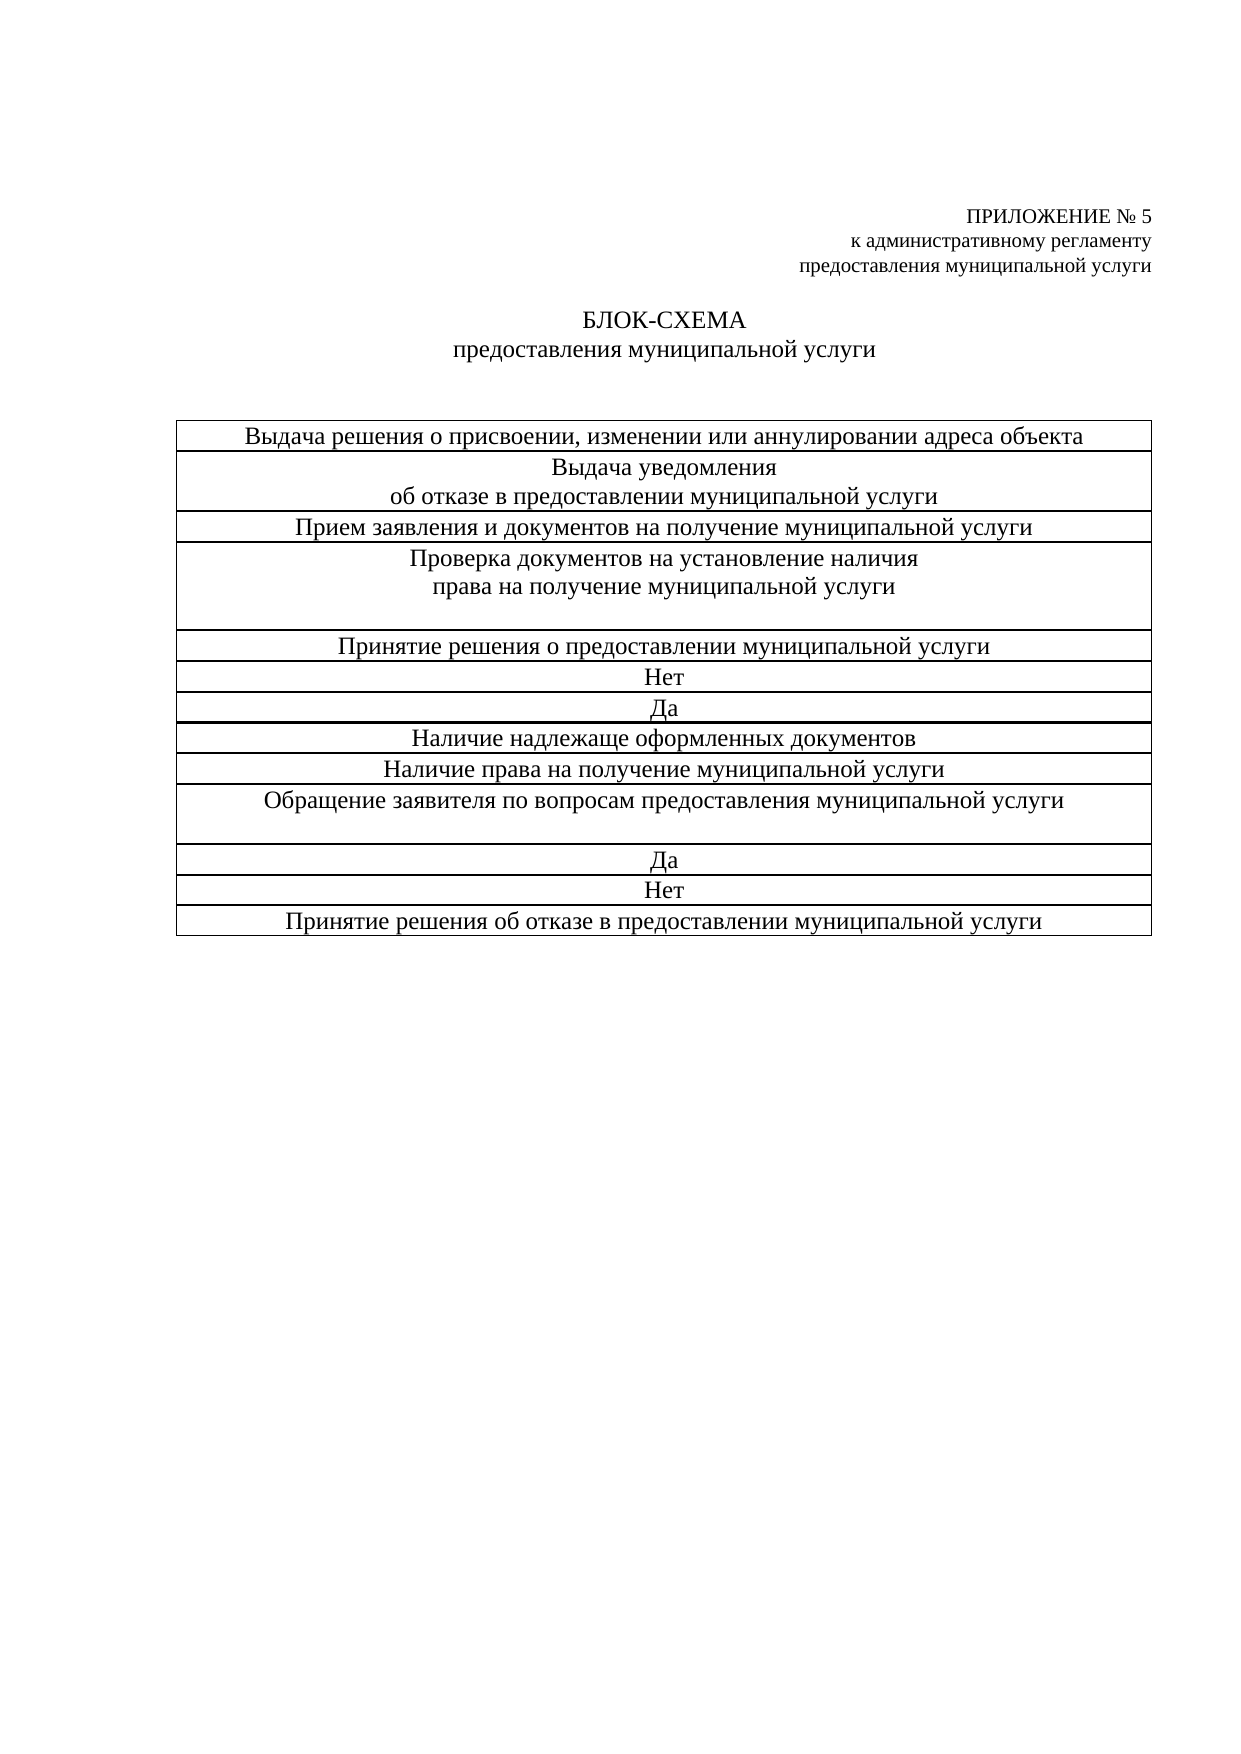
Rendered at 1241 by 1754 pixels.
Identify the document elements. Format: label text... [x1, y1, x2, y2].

table_header Выдача уведомления об отказе в предоставлении муниципальной услуги [177, 452, 1151, 510]
table_header Да [177, 693, 1151, 721]
text ПРИЛОЖЕНИЕ № 5 [177, 204, 1152, 228]
table_header Обращение заявителя по вопросам предоставления муниципальной услуги [177, 785, 1151, 843]
table_header Да [177, 845, 1151, 873]
text БЛОК-СХЕМА [177, 305, 1152, 334]
text предоставления муниципальной услуги [177, 252, 1152, 277]
text предоставления муниципальной услуги [177, 334, 1152, 363]
table_header Нет [177, 876, 1151, 904]
table_header Выдача решения о присвоении, изменении или аннулировании адреса объекта [177, 421, 1151, 450]
text к административному регламенту [177, 228, 1152, 252]
table_header Проверка документов на установление наличия права на получение муниципальной услуги [177, 543, 1151, 629]
table_header Прием заявления и документов на получение муниципальной услуги [177, 512, 1151, 541]
table_header Принятие решения об отказе в предоставлении муниципальной услуги [177, 906, 1151, 935]
table_header Принятие решения о предоставлении муниципальной услуги [177, 631, 1151, 660]
table_header Нет [177, 662, 1151, 691]
table_header Наличие права на получение муниципальной услуги [177, 754, 1151, 783]
table_header Наличие надлежаще оформленных документов [177, 724, 1151, 752]
